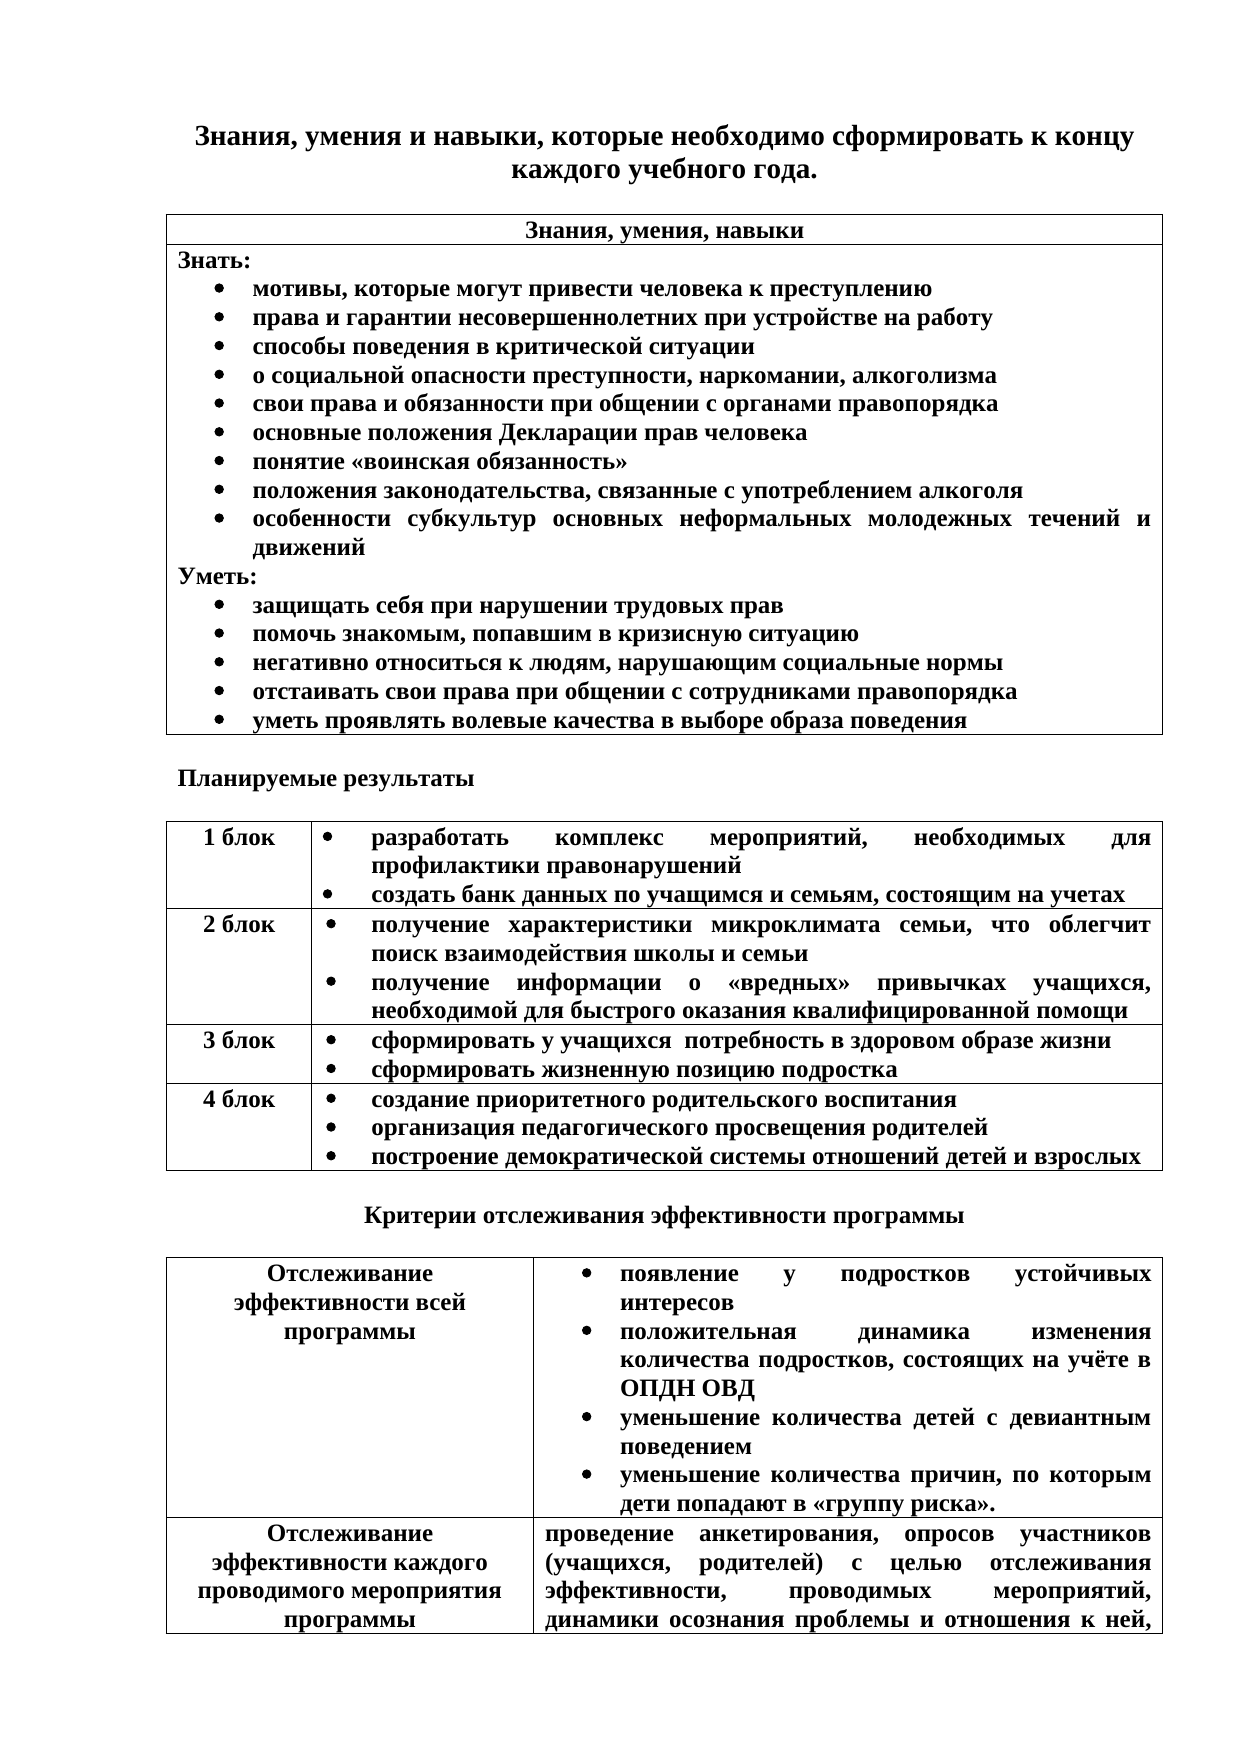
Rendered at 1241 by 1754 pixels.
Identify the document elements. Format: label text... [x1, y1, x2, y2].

text Планируемые результаты [177, 763, 1152, 792]
table_cell 3 блок [167, 1025, 311, 1083]
table_cell 4 блок [167, 1084, 311, 1170]
table_header разработать комплекс мероприятий, необходимых для профилактики правонарушений создать банк данных по учащимся и семьям, состоящим на учетах [312, 822, 1162, 908]
text Знания, умения и навыки, которые необходимо сформировать к концу каждого учебного года. [177, 118, 1152, 185]
table_cell 2 блок [167, 909, 311, 1024]
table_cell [534, 1518, 1162, 1633]
table_cell создание приоритетного родительского воспитания организация педагогического просвещения родителей построение демократической системы отношений детей и взрослых [312, 1084, 1162, 1170]
table_cell получение характеристики микроклимата семьи, что облегчит поиск взаимодействия школы и семьи получение информации о «вредных» привычках учащихся, необходимой для быстрого оказания квалифицированной помощи [312, 909, 1162, 1024]
table_header 1 блок [167, 822, 311, 908]
table_cell сформировать у учащихся потребность в здоровом образе жизни сформировать жизненную позицию подростка [312, 1025, 1162, 1083]
table_header Знания, умения, навыки [167, 215, 1162, 244]
text Критерии отслеживания эффективности программы [177, 1200, 1152, 1228]
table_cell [167, 1518, 533, 1633]
table_header Отслеживание эффективности всей программы [167, 1258, 533, 1517]
table_cell Знать: мотивы, которые могут привести человека к преступлению права и гарантии несовершеннолетних при устройстве на работу способы поведения в критической ситуации о социальной опасности преступности, наркомании, алкоголизма свои права и обязанности при общении с органами правопорядка основные положения Декларации прав человека понятие «воинская обязанность» положения законодательства, связанные с употреблением алкоголя особенности субкультур основных неформальных молодежных течений и движений Уметь: защищать себя при нарушении трудовых прав помочь знакомым, попавшим в кризисную ситуацию негативно относиться к людям, нарушающим социальные нормы отстаивать свои права при общении с сотрудниками правопорядка уметь проявлять волевые качества в выборе образа поведения [167, 245, 1162, 733]
table_header появление у подростков устойчивых интересов положительная динамика изменения количества подростков, состоящих на учёте в ОПДН ОВД уменьшение количества детей с девиантным поведением уменьшение количества причин, по которым дети попадают в «группу риска». [534, 1258, 1162, 1517]
